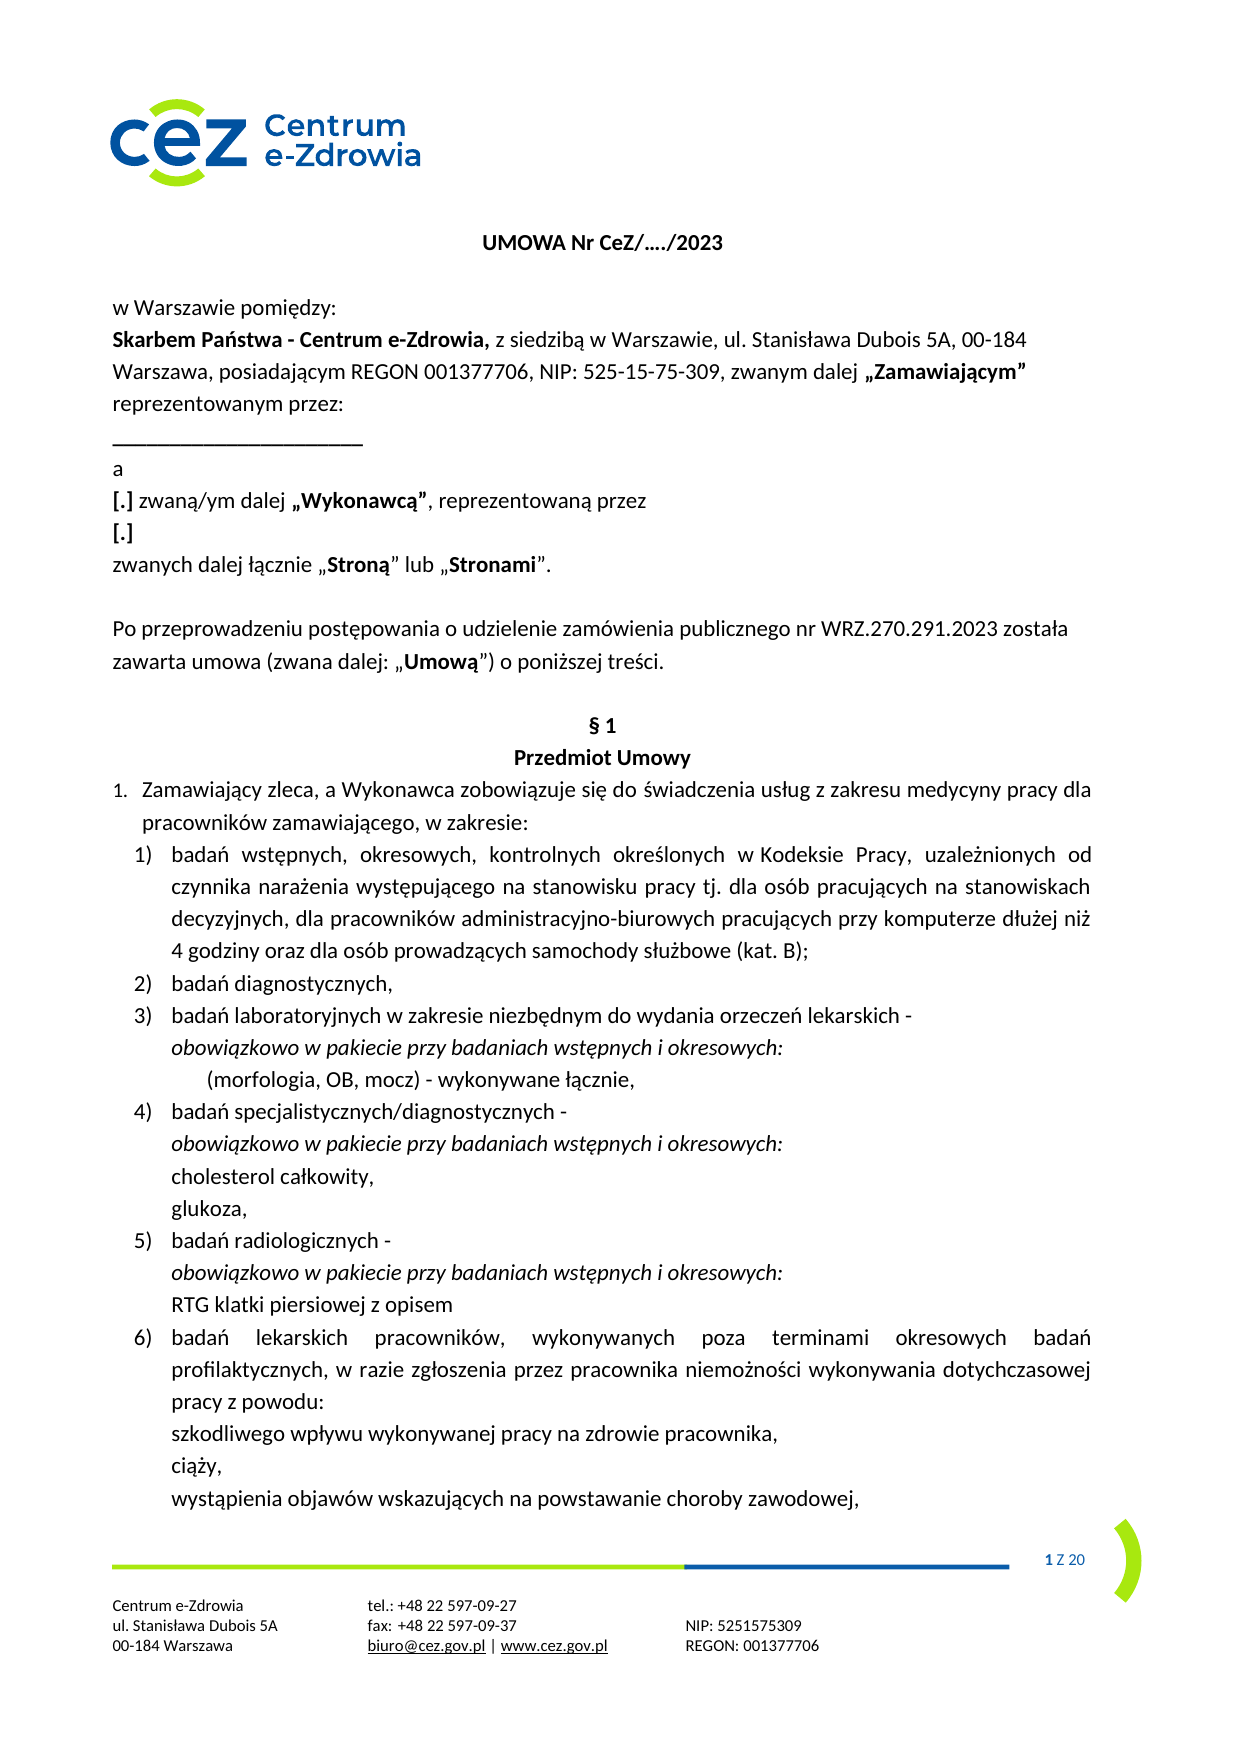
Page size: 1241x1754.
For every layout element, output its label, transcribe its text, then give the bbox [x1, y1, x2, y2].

text zwanych dalej łącznie „Stroną” lub „Stronami”. [112, 550, 1092, 578]
list Zamawiający zleca, a Wykonawca zobowiązuje się do świadczenia usług z zakresu medycyny pracy dla pracowników zamawiającego, w zakresie: [112, 776, 1092, 836]
list badań wstępnych, okresowych, kontrolnych określonych w Kodeksie Pracy, uzależnionych od czynnika narażenia występującego na stanowisku pracy tj. dla osób pracujących na stanowiskach decyzyjnych, dla pracowników administracyjno-biurowych pracujących przy komputerze dłużej niż 4 godziny oraz dla osób prowadzących samochody służbowe (kat. B); [134, 840, 1092, 964]
text (morfologia, OB, mocz) - wykonywane łącznie, [171, 1065, 1092, 1093]
text w Warszawie pomiędzy: [112, 293, 1092, 321]
text RTG klatki piersiowej z opisem [171, 1291, 1092, 1318]
text wystąpienia objawów wskazujących na powstawanie choroby zawodowej, [171, 1484, 1092, 1512]
text szkodliwego wpływu wykonywanej pracy na zdrowie pracownika, [171, 1419, 1092, 1447]
text Skarbem Państwa - Centrum e-Zdrowia, z siedzibą w Warszawie, ul. Stanisława Dubois 5A, 00-184 Warszawa, posiadającym REGON 001377706, NIP: 525-15-75-309, zwanym dalej „Zamawiającym” reprezentowanym przez: [112, 325, 1092, 417]
text UMOWA Nr CeZ/…./2023 [112, 228, 1092, 256]
text Po przeprowadzeniu postępowania o udzielenie zamówienia publicznego nr WRZ.270.291.2023 została zawarta umowa (zwana dalej: „Umową”) o poniższej treści. [112, 614, 1092, 675]
text obowiązkowo w pakiecie przy badaniach wstępnych i okresowych: [171, 1033, 1092, 1061]
text cholesterol całkowity, [171, 1162, 1092, 1190]
text obowiązkowo w pakiecie przy badaniach wstępnych i okresowych: [171, 1258, 1092, 1286]
list badań specjalistycznych/diagnostycznych - [134, 1097, 1092, 1125]
text [.] [112, 518, 1092, 546]
text glukoza, [171, 1194, 1092, 1222]
list badań lekarskich pracowników, wykonywanych poza terminami okresowych badań profilaktycznych, w razie zgłoszenia przez pracownika niemożności wykonywania dotychczasowej pracy z powodu: [134, 1323, 1092, 1415]
text ______________________ [112, 421, 1092, 449]
list badań diagnostycznych, [134, 969, 1092, 997]
text [.] zwaną/ym dalej „Wykonawcą”, reprezentowaną przez [112, 486, 1092, 514]
text obowiązkowo w pakiecie przy badaniach wstępnych i okresowych: [171, 1129, 1092, 1158]
text Przedmiot Umowy [112, 743, 1092, 771]
list badań laboratoryjnych w zakresie niezbędnym do wydania orzeczeń lekarskich - [134, 1001, 1092, 1029]
list badań radiologicznych - [134, 1226, 1092, 1254]
text ciąży, [171, 1451, 1092, 1479]
text a [112, 454, 1092, 482]
text § 1 [112, 711, 1092, 739]
